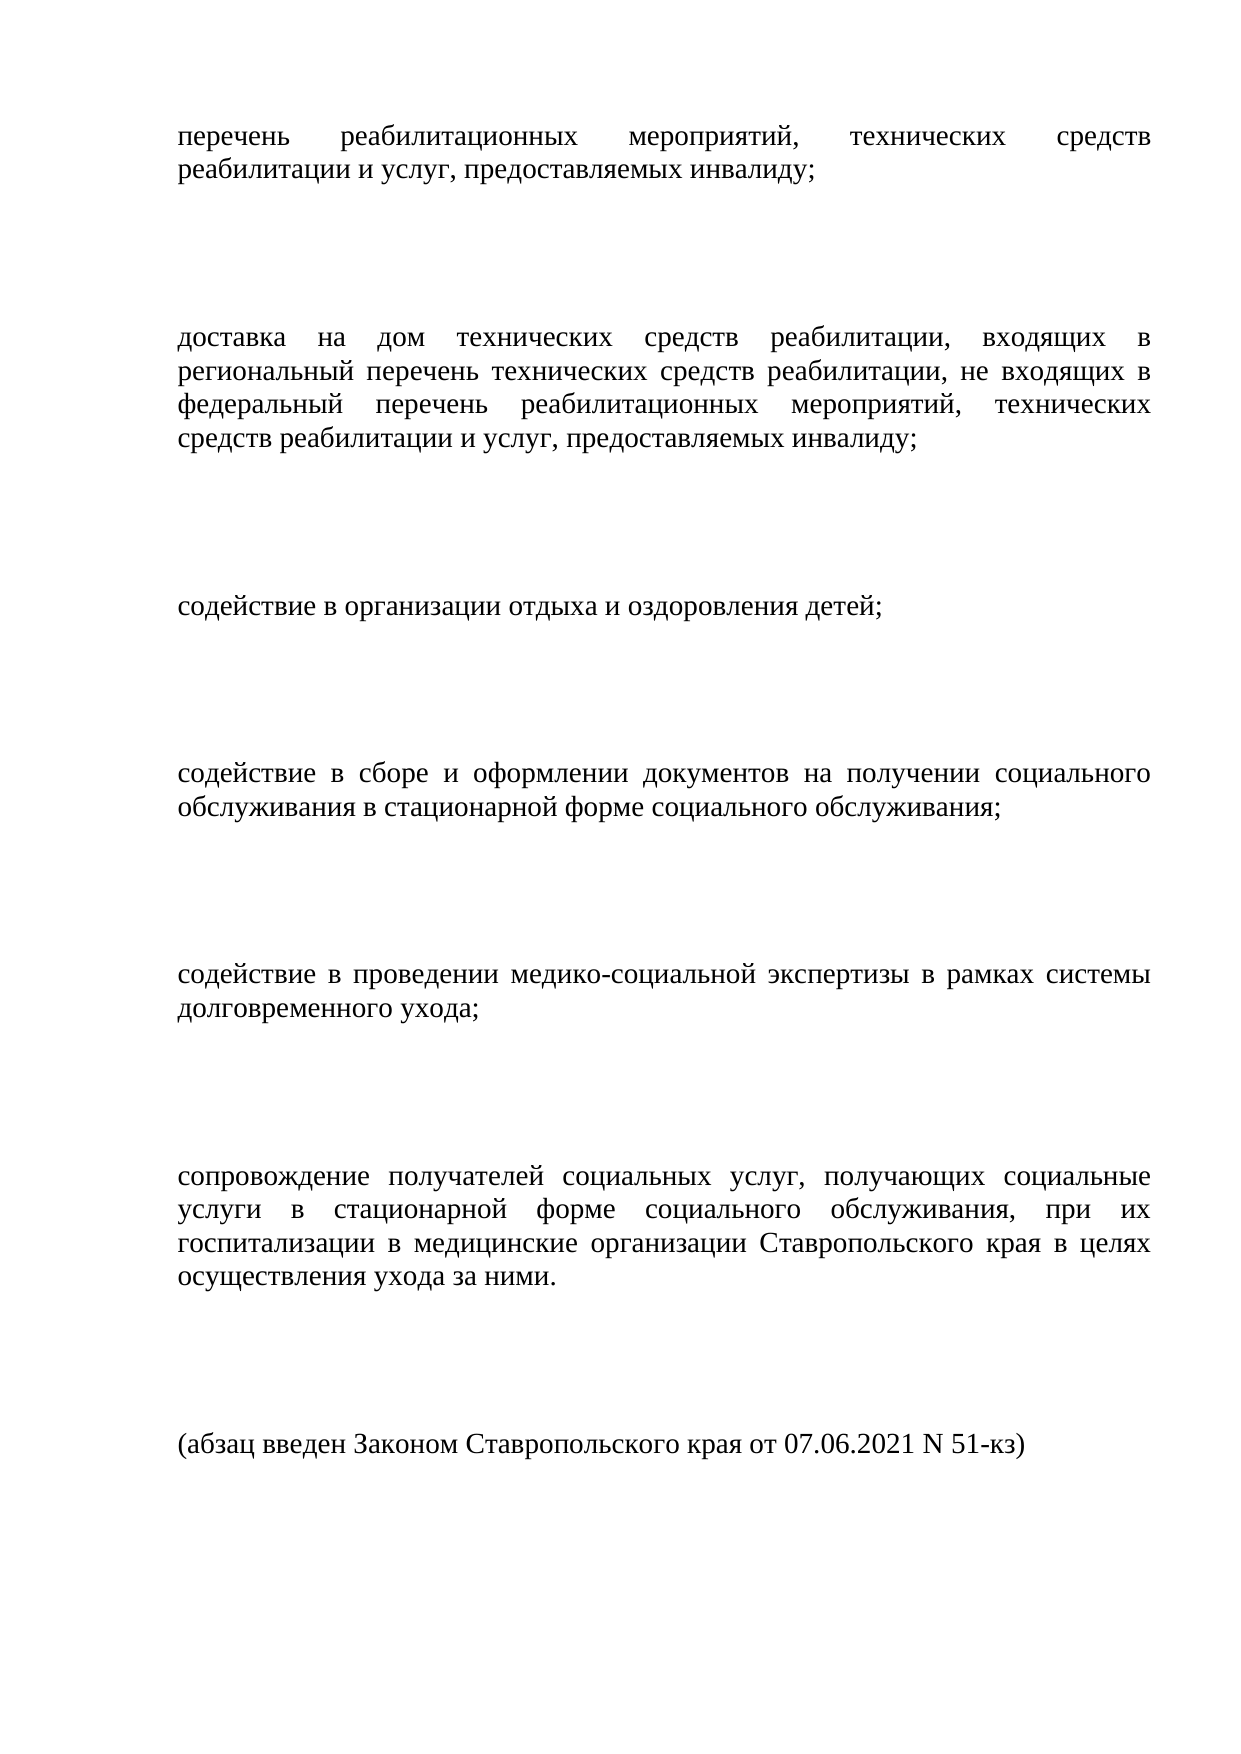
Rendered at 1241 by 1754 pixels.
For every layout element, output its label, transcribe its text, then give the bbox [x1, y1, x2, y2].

text сопровождение получателей социальных услуг, получающих социальные услуги в стационарной форме социального обслуживания, при их госпитализации в медицинские организации Ставропольского края в целях осуществления ухода за ними. [177, 1158, 1152, 1292]
text содействие в сборе и оформлении документов на получении социального обслуживания в стационарной форме социального обслуживания; [177, 755, 1152, 822]
text содействие в проведении медико-социальной экспертизы в рамках системы долговременного ухода; [177, 957, 1152, 1024]
text (абзац введен Законом Ставропольского края от 07.06.2021 N 51-кз) [177, 1426, 1152, 1460]
text содействие в организации отдыха и оздоровления детей; [177, 588, 1152, 621]
text доставка на дом технических средств реабилитации, входящих в региональный перечень технических средств реабилитации, не входящих в федеральный перечень реабилитационных мероприятий, технических средств реабилитации и услуг, предоставляемых инвалиду; [177, 319, 1152, 453]
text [177, 118, 1152, 185]
